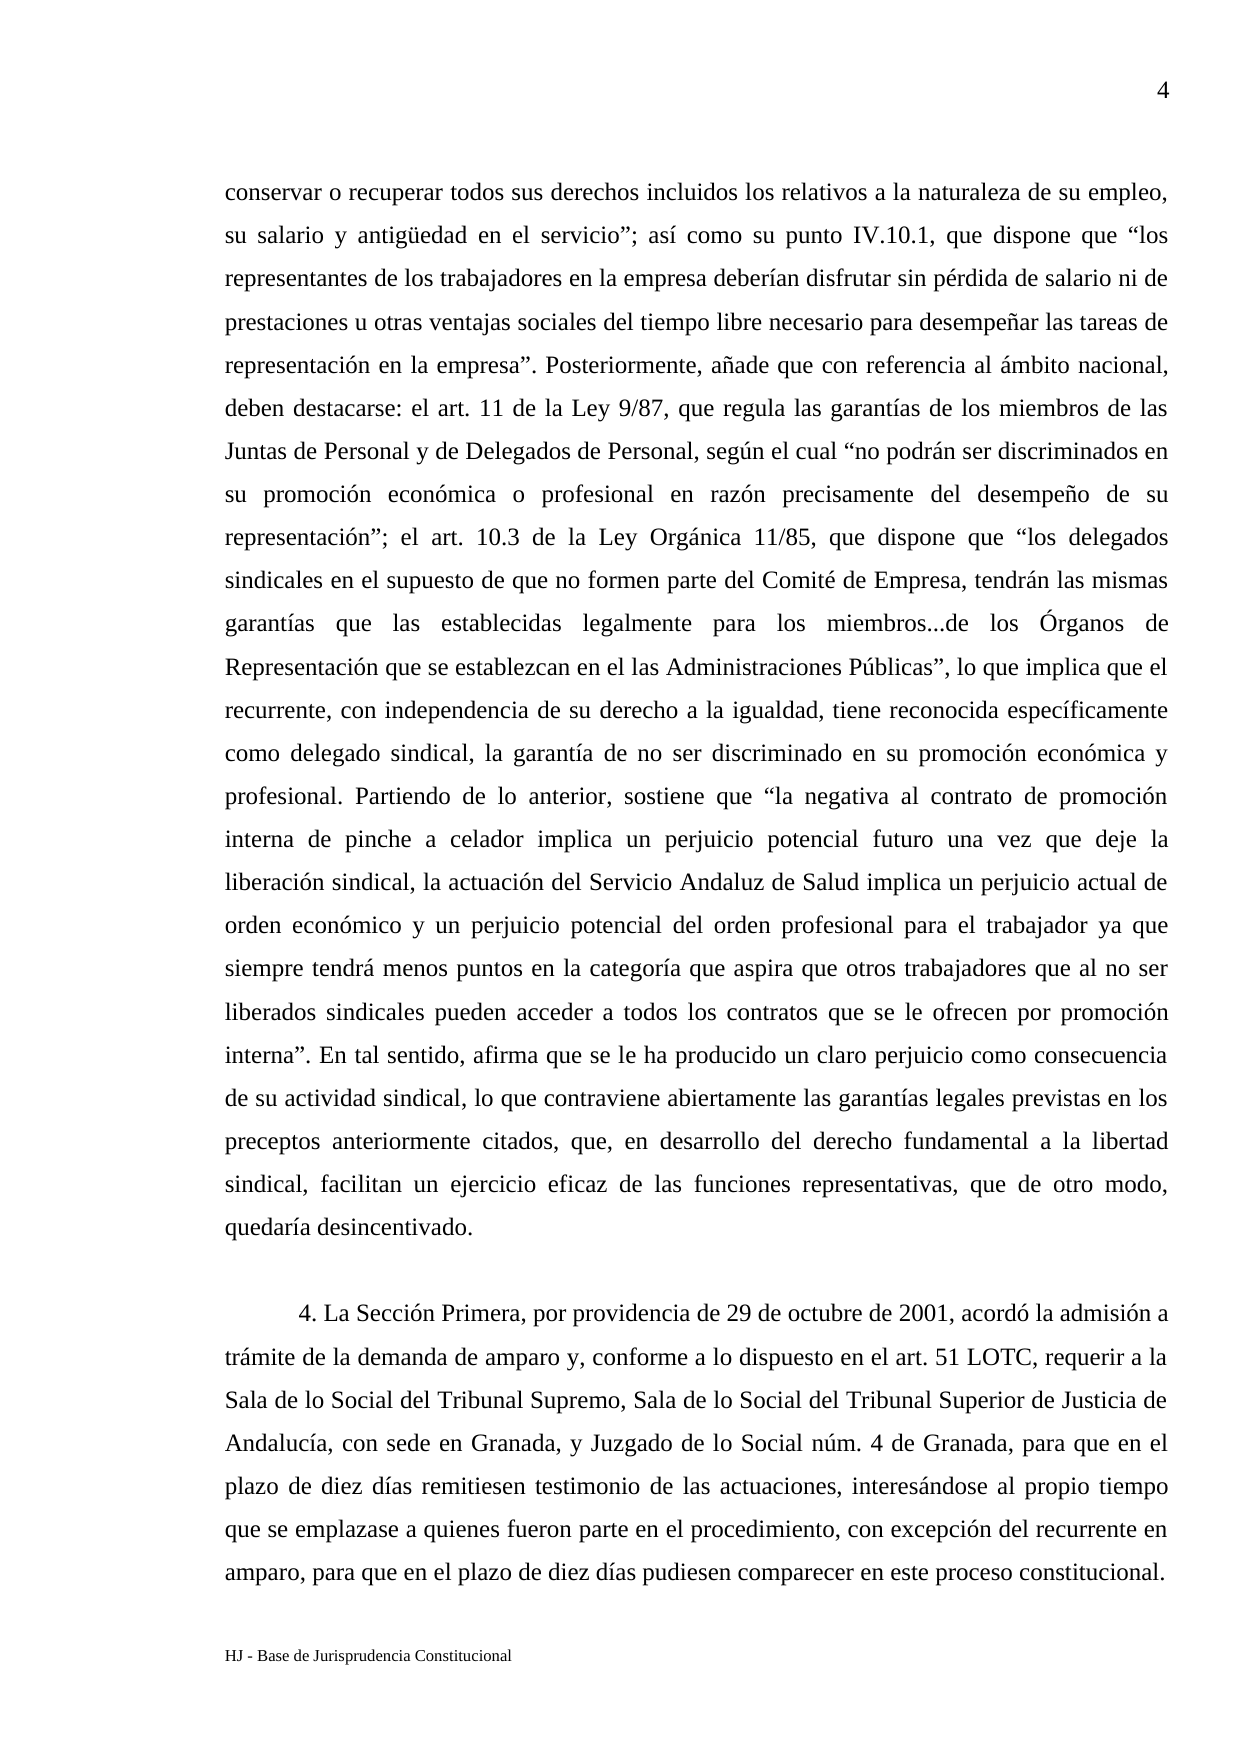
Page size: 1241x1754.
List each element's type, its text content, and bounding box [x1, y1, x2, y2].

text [224, 177, 1169, 1241]
text 4. La Sección Primera, por providencia de 29 de octubre de 2001, acordó la admisión a trámite de la demanda de amparo y, conforme a lo dispuesto en el art. 51 LOTC, requerir a la Sala de lo Social del Tribunal Supremo, Sala de lo Social del Tribunal Superior de Justicia de Andalucía, con sede en Granada, y Juzgado de lo Social núm. 4 de Granada, para que en el plazo de diez días remitiesen testimonio de las actuaciones, interesándose al propio tiempo que se emplazase a quienes fueron parte en el procedimiento, con excepción del recurrente en amparo, para que en el plazo de diez días pudiesen comparecer en este proceso constitucional. [224, 1298, 1169, 1586]
